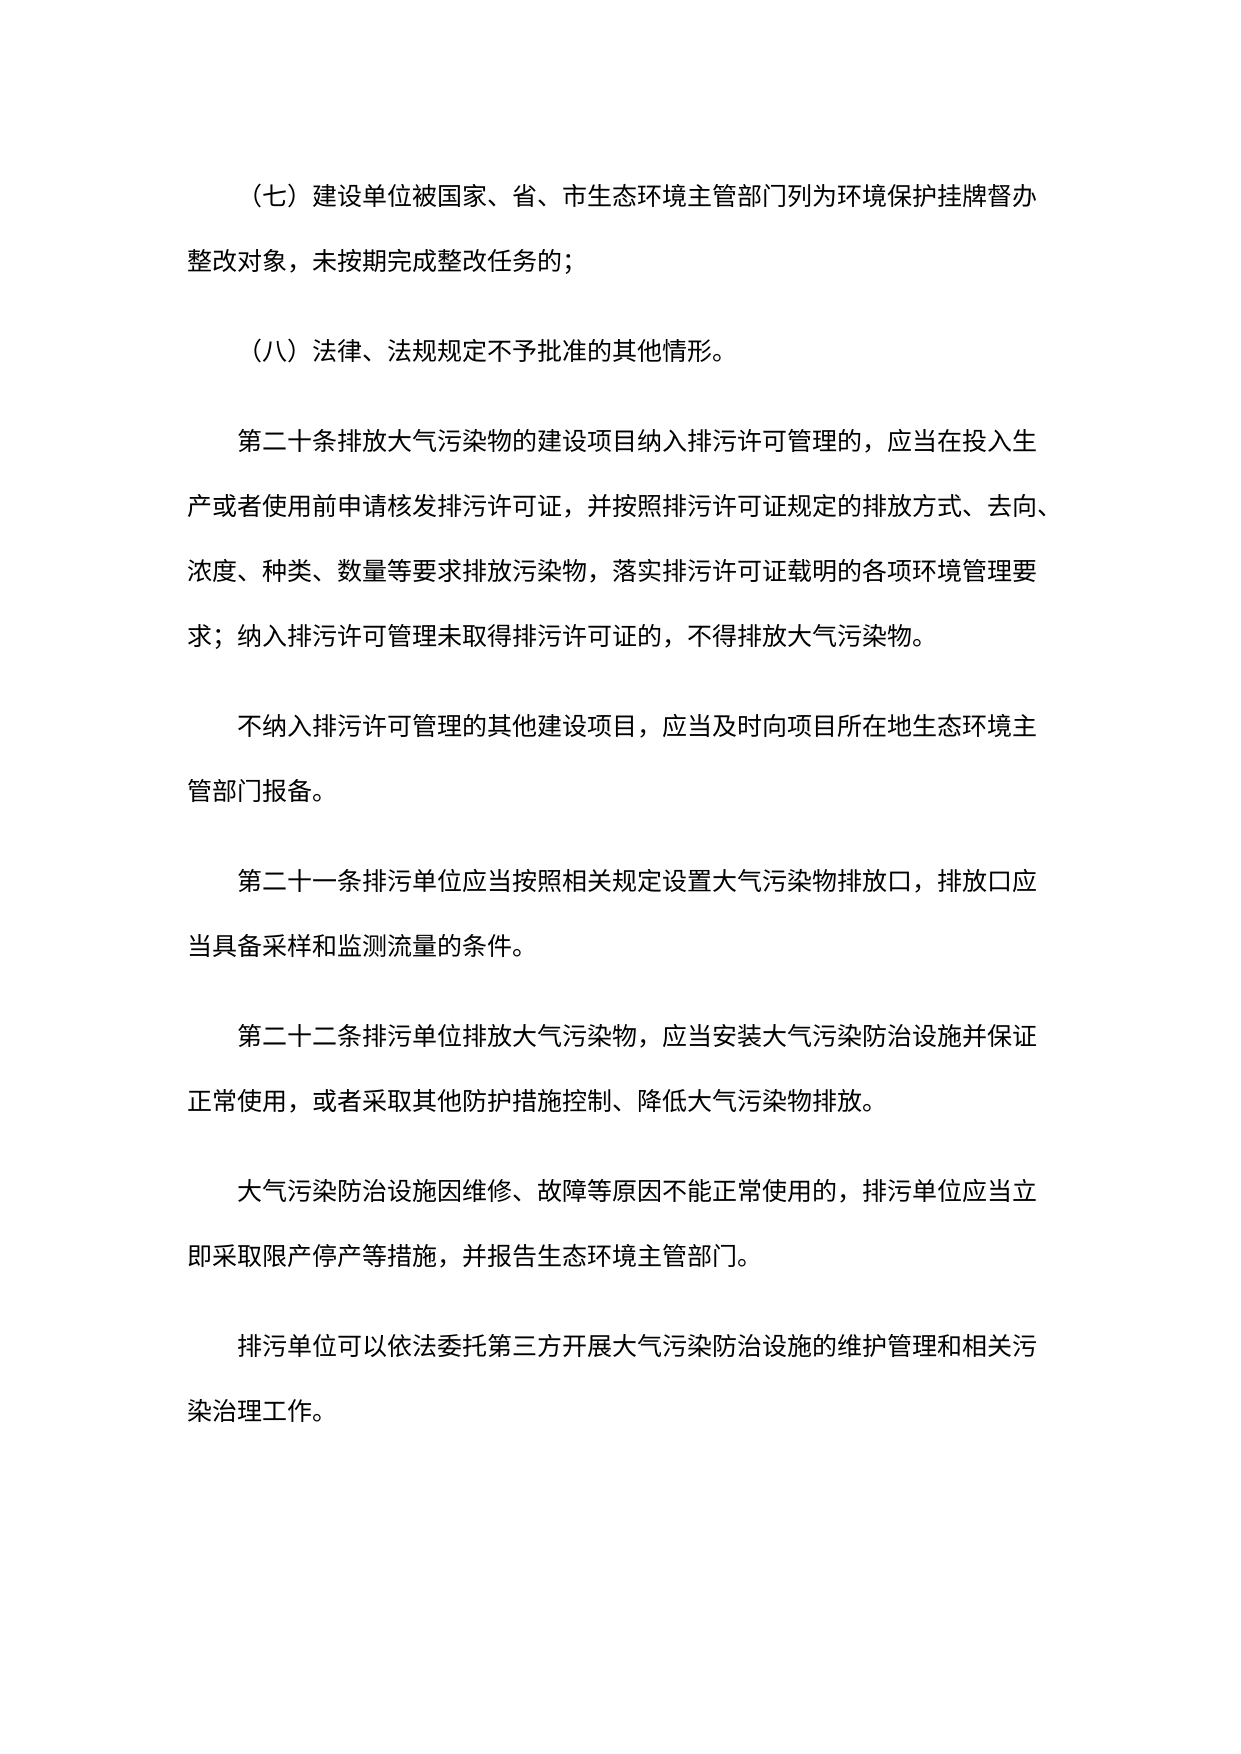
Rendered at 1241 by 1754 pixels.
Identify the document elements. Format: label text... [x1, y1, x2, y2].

text 第二十二条排污单位排放大气污染物，应当安装大气污染防治设施并保证正常使用，或者采取其他防护措施控制、降低大气污染物排放。 [187, 1002, 1053, 1132]
text 不纳入排污许可管理的其他建设项目，应当及时向项目所在地生态环境主管部门报备。 [187, 692, 1053, 822]
text 排污单位可以依法委托第三方开展大气污染防治设施的维护管理和相关污染治理工作。 [187, 1312, 1053, 1442]
text 第二十一条排污单位应当按照相关规定设置大气污染物排放口，排放口应当具备采样和监测流量的条件。 [187, 847, 1053, 977]
text 第二十条排放大气污染物的建设项目纳入排污许可管理的，应当在投入生产或者使用前申请核发排污许可证，并按照排污许可证规定的排放方式、去向、浓度、种类、数量等要求排放污染物，落实排污许可证载明的各项环境管理要求；纳入排污许可管理未取得排污许可证的，不得排放大气污染物。 [187, 407, 1053, 667]
text （七）建设单位被国家、省、市生态环境主管部门列为环境保护挂牌督办整改对象，未按期完成整改任务的； [187, 162, 1053, 292]
text 大气污染防治设施因维修、故障等原因不能正常使用的，排污单位应当立即采取限产停产等措施，并报告生态环境主管部门。 [187, 1157, 1053, 1287]
text （八）法律、法规规定不予批准的其他情形。 [187, 317, 1053, 382]
